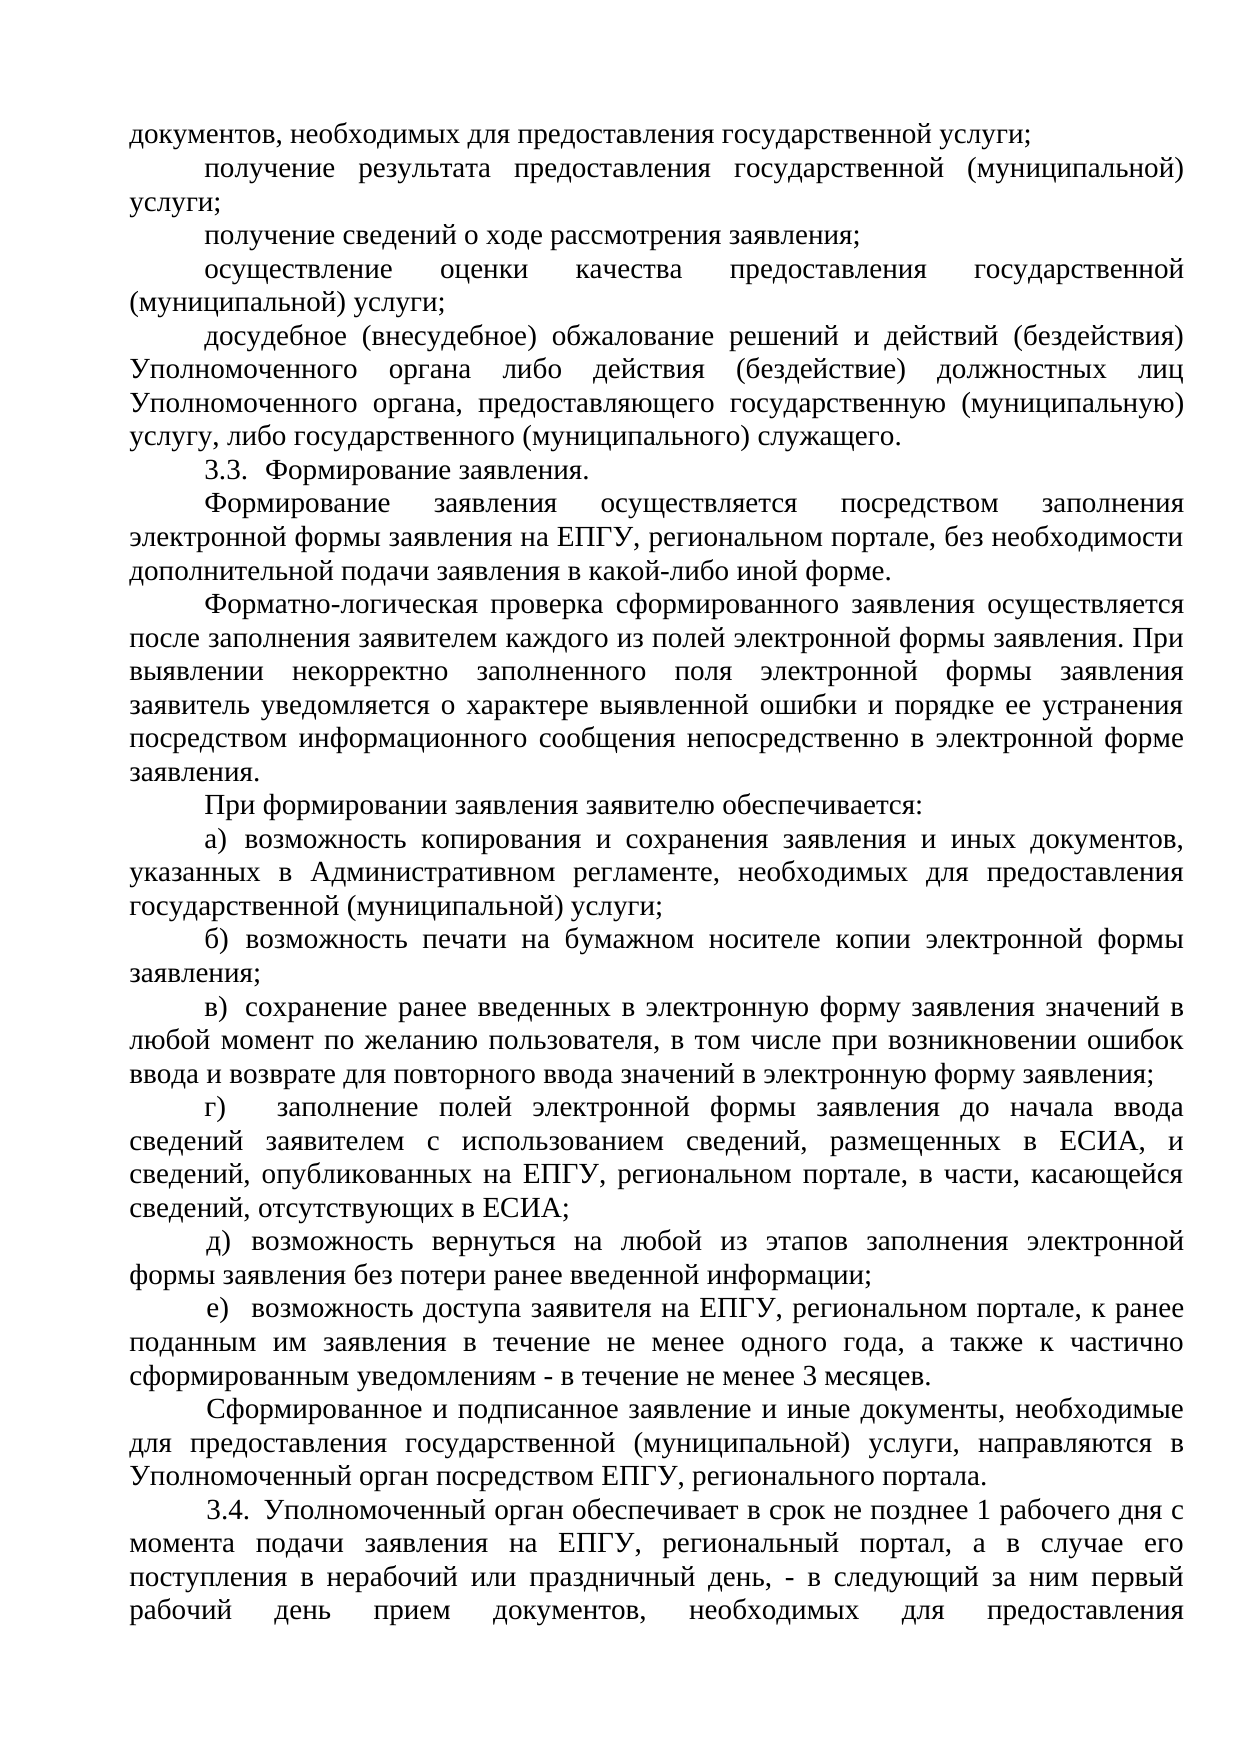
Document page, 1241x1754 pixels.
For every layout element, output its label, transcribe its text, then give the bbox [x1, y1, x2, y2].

text Сформированное и подписанное заявление и иные документы, необходимые для предоставления государственной (муниципальной) услуги, направляются в Уполномоченный орган посредством ЕПГУ, регионального портала. [129, 1391, 1185, 1492]
text е) возможность доступа заявителя на ЕПГУ, региональном портале, к ранее поданным им заявления в течение не менее одного года, а также к частично сформированным уведомлениям - в течение не менее 3 месяцев. [129, 1291, 1185, 1391]
text получение сведений о ходе рассмотрения заявления; [129, 217, 1185, 251]
text Формирование заявления осуществляется посредством заполнения электронной формы заявления на ЕПГУ, региональном портале, без необходимости дополнительной подачи заявления в какой-либо иной форме. [129, 486, 1185, 586]
text а) возможность копирования и сохранения заявления и иных документов, указанных в Административном регламенте, необходимых для предоставления государственной (муниципальной) услуги; [129, 821, 1185, 922]
text б) возможность печати на бумажном носителе копии электронной формы заявления; [129, 922, 1185, 989]
text в) сохранение ранее введенных в электронную форму заявления значений в любой момент по желанию пользователя, в том числе при возникновении ошибок ввода и возврате для повторного ввода значений в электронную форму заявления; [129, 989, 1185, 1089]
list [129, 1492, 1185, 1626]
text При формировании заявления заявителю обеспечивается: [129, 787, 1185, 821]
text получение результата предоставления государственной (муниципальной) услуги; [129, 150, 1185, 217]
text осуществление оценки качества предоставления государственной (муниципальной) услуги; [129, 251, 1185, 318]
text Форматно-логическая проверка сформированного заявления осуществляется после заполнения заявителем каждого из полей электронной формы заявления. При выявлении некорректно заполненного поля электронной формы заявления заявитель уведомляется о характере выявленной ошибки и порядке ее устранения посредством информационного сообщения непосредственно в электронной форме заявления. [129, 586, 1185, 787]
text досудебное (внесудебное) обжалование решений и действий (бездействия) Уполномоченного органа либо действия (бездействие) должностных лиц Уполномоченного органа, предоставляющего государственную (муниципальную) услугу, либо государственного (муниципального) служащего. [129, 318, 1185, 452]
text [129, 117, 1185, 150]
text г) заполнение полей электронной формы заявления до начала ввода сведений заявителем с использованием сведений, размещенных в ЕСИА, и сведений, опубликованных на ЕПГУ, региональном портале, в части, касающейся сведений, отсутствующих в ЕСИА; [129, 1089, 1185, 1223]
text д) возможность вернуться на любой из этапов заполнения электронной формы заявления без потери ранее введенной информации; [129, 1223, 1185, 1291]
list Формирование заявления. [129, 452, 1185, 486]
